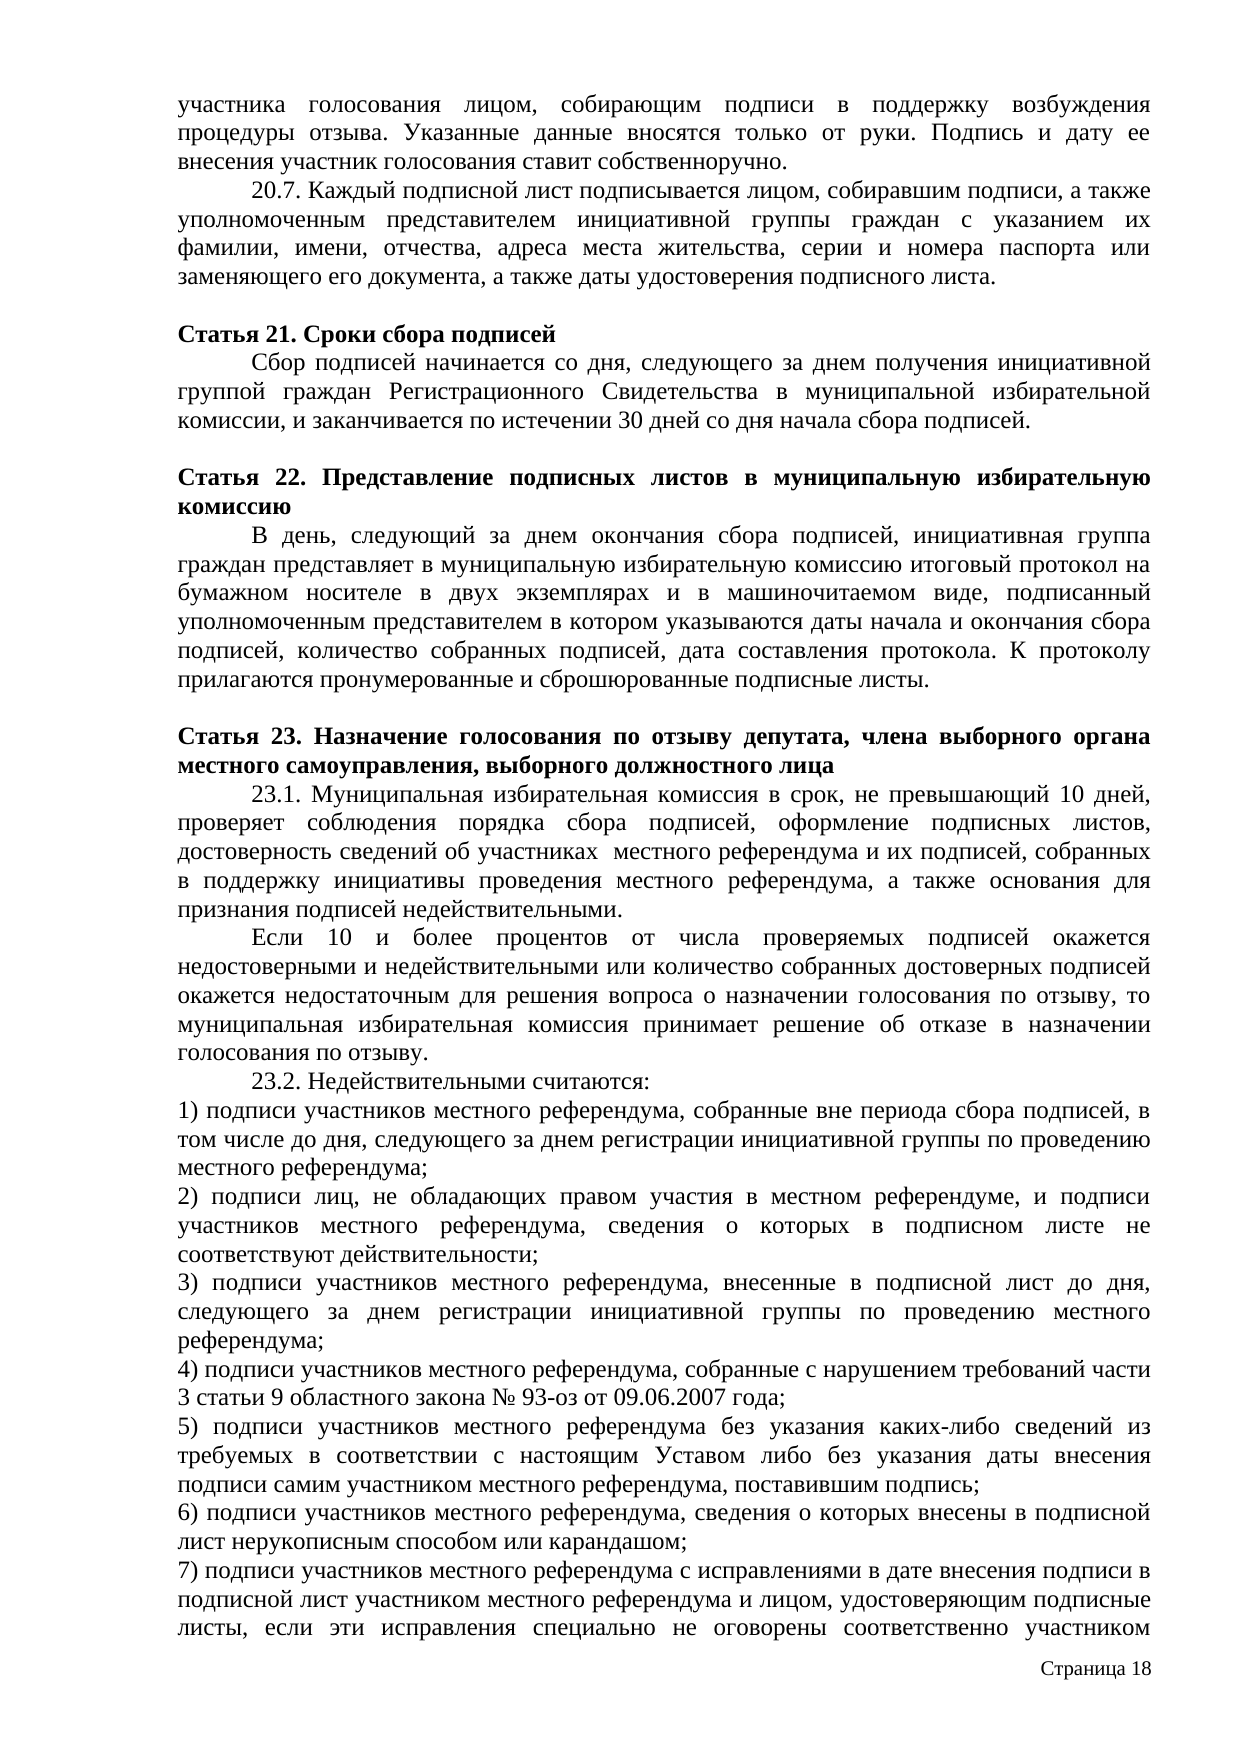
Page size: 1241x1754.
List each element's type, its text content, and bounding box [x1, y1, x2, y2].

text 1) подписи участников местного референдума, собранные вне периода сбора подписей, в том числе до дня, следующего за днем регистрации инициативной группы по проведению местного референдума; [177, 1095, 1152, 1181]
text 3) подписи участников местного референдума, внесенные в подписной лист до дня, следующего за днем регистрации инициативной группы по проведению местного референдума; [177, 1267, 1152, 1354]
text 2) подписи лиц, не обладающих правом участия в местном референдуме, и подписи участников местного референдума, сведения о которых в подписном листе не соответствуют действительности; [177, 1181, 1152, 1267]
text 5) подписи участников местного референдума без указания каких-либо сведений из требуемых в соответствии с настоящим Уставом либо без указания даты внесения подписи самим участником местного референдума, поставившим подпись; [177, 1411, 1152, 1497]
text 20.7. Каждый подписной лист подписывается лицом, собиравшим подписи, а также уполномоченным представителем инициативной группы граждан с указанием их фамилии, имени, отчества, адреса места жительства, серии и номера паспорта или заменяющего его документа, а также даты удостоверения подписного листа. [177, 175, 1152, 290]
text 6) подписи участников местного референдума, сведения о которых внесены в подписной лист нерукописным способом или карандашом; [177, 1497, 1152, 1555]
text В день, следующий за днем окончания сбора подписей, инициативная группа граждан представляет в муниципальную избирательную комиссию итоговый протокол на бумажном носителе в двух экземплярах и в машиночитаемом виде, подписанный уполномоченным представителем в котором указываются даты начала и окончания сбора подписей, количество собранных подписей, дата составления протокола. К протоколу прилагаются пронумерованные и сброшюрованные подписные листы. [177, 520, 1152, 692]
text Статья 21. Сроки сбора подписей [177, 319, 1152, 347]
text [177, 89, 1152, 175]
text 23.1. Муниципальная избирательная комиссия в срок, не превышающий 10 дней, проверяет соблюдения порядка сбора подписей, оформление подписных листов, достоверность сведений об участниках местного референдума и их подписей, собранных в поддержку инициативы проведения местного референдума, а также основания для признания подписей недействительными. [177, 779, 1152, 922]
text Если 10 и более процентов от числа проверяемых подписей окажется недостоверными и недействительными или количество собранных достоверных подписей окажется недостаточным для решения вопроса о назначении голосования по отзыву, то муниципальная избирательная комиссия принимает решение об отказе в назначении голосования по отзыву. [177, 922, 1152, 1066]
text Статья 22. Представление подписных листов в муниципальную избирательную комиссию [177, 462, 1152, 520]
text 4) подписи участников местного референдума, собранные с нарушением требований части 3 статьи 9 областного закона № 93-оз от 09.06.2007 года; [177, 1354, 1152, 1411]
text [177, 1555, 1152, 1641]
text 23.2. Недействительными считаются: [177, 1066, 1152, 1095]
text Статья 23. Назначение голосования по отзыву депутата, члена выборного органа местного самоуправления, выборного должностного лица [177, 721, 1152, 779]
text Сбор подписей начинается со дня, следующего за днем получения инициативной группой граждан Регистрационного Свидетельства в муниципальной избирательной комиссии, и заканчивается по истечении 30 дней со дня начала сбора подписей. [177, 347, 1152, 434]
